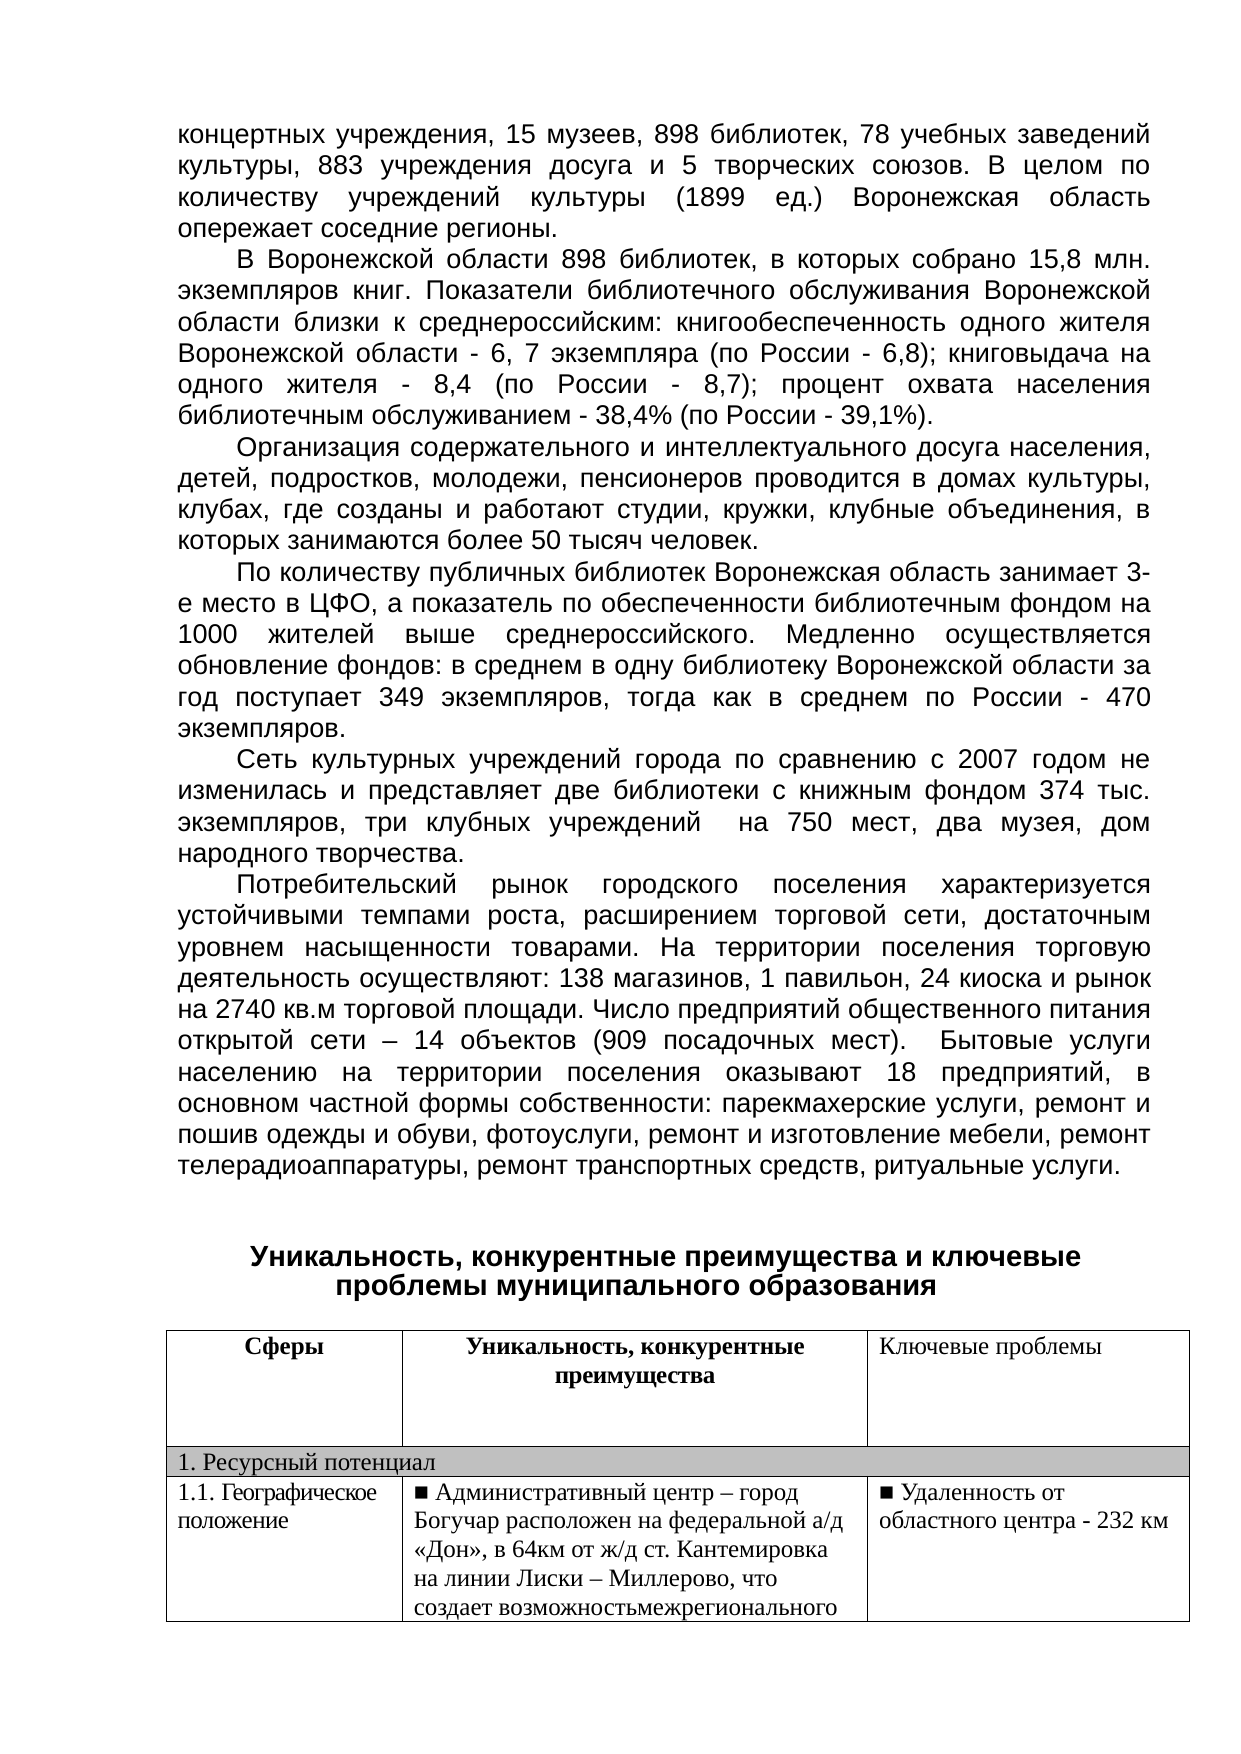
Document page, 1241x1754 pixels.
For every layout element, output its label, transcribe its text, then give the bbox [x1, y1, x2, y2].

table_cell 1.1. Географическое положение [167, 1477, 402, 1621]
text Уникальность, конкурентные преимущества и ключевые проблемы муниципального образования [177, 1243, 1096, 1301]
table_header Сферы [167, 1331, 402, 1446]
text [177, 118, 1152, 243]
text Потребительский рынок городского поселения характеризуется устойчивыми темпами роста, расширением торговой сети, достаточным уровнем насыщенности товарами. На территории поселения торговую деятельность осуществляют: 138 магазинов, 1 павильон, 24 киоска и рынок на 2740 кв.м торговой площади. Число предприятий общественного питания открытой сети – 14 объектов (909 посадочных мест). Бытовые услуги населению на территории поселения оказывают 18 предприятий, в основном частной формы собственности: парекмахерские услуги, ремонт и пошив одежды и обуви, фотоуслуги, ремонт и изготовление мебели, ремонт телерадиоаппаратуры, ремонт транспортных средств, ритуальные услуги. [177, 868, 1152, 1181]
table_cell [403, 1477, 867, 1621]
table_header Ключевые проблемы [868, 1331, 1189, 1446]
text По количеству публичных библиотек Воронежская область занимает 3-е место в ЦФО, а показатель по обеспеченности библиотечным фондом на 1000 жителей выше среднероссийского. Медленно осуществляется обновление фондов: в среднем в одну библиотеку Воронежской области за год поступает 349 экземпляров, тогда как в среднем по России - 470 экземпляров. [177, 556, 1152, 743]
table_cell ■ Удаленность от областного центра - [868, 1477, 1189, 1621]
table_header Уникальность, конкурентные преимущества [403, 1331, 867, 1446]
text В Воронежской области 898 библиотек, в которых собрано 15,8 млн. экземпляров книг. Показатели библиотечного обслуживания Воронежской области близки к среднероссийским: книгообеспеченность одного жителя Воронежской области - 6, 7 экземпляра (по России - 6,8); книговыдача на одного жителя - 8,4 (по России - 8,7); процент охвата населения библиотечным обслуживанием - 38,4% (по России - 39,1%). [177, 243, 1152, 431]
table_cell 1. Ресурсный потенциал [167, 1447, 1189, 1476]
text Сеть культурных учреждений города по сравнению с 2007 годом не изменилась и представляет две библиотеки с книжным фондом 374 тыс. экземпляров, три клубных учреждений на 750 мест, два музея, дом народного творчества. [177, 743, 1152, 868]
text Организация содержательного и интеллектуального досуга населения, детей, подростков, молодежи, пенсионеров проводится в домах культуры, клубах, где созданы и работают студии, кружки, клубные объединения, в которых занимаются более 50 тысяч человек. [177, 431, 1152, 556]
